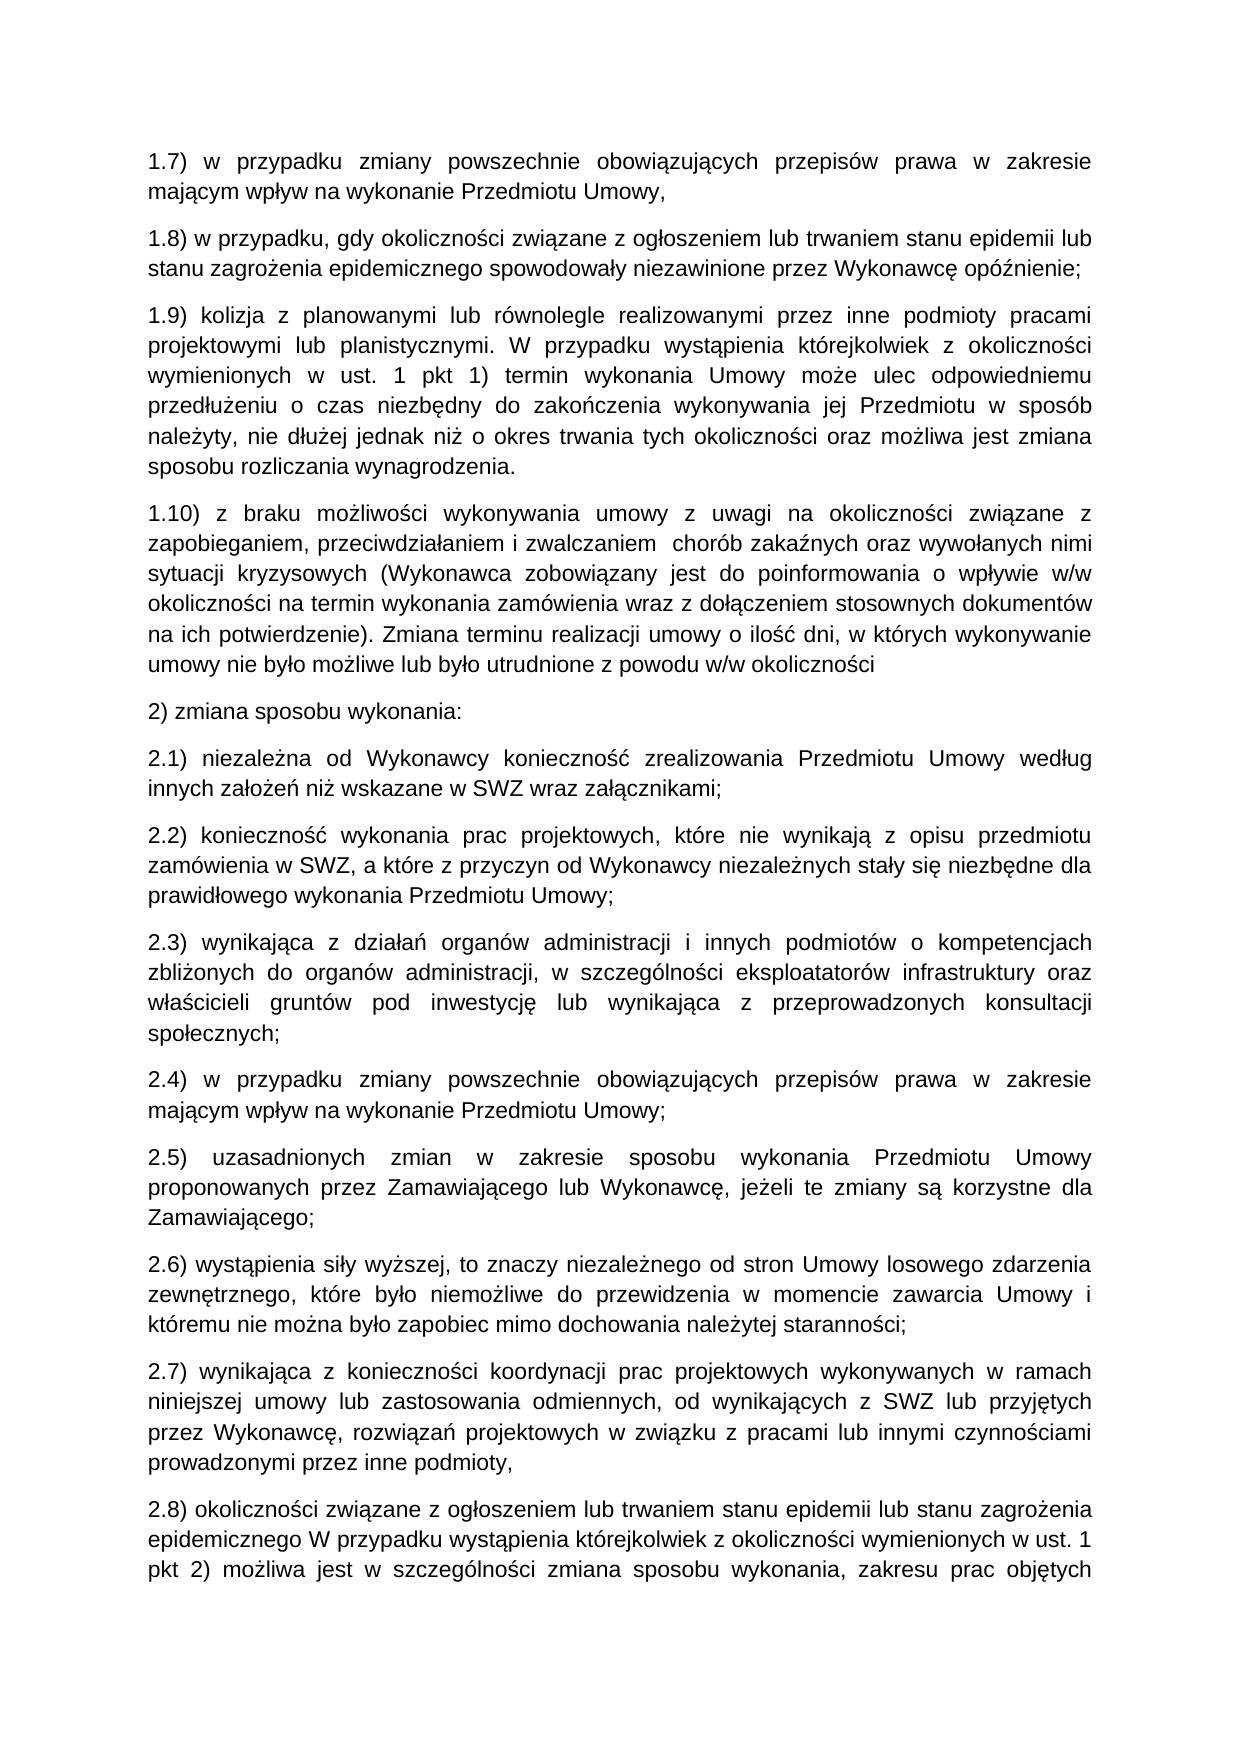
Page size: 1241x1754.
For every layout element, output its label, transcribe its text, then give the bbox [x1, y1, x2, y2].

text 2.4) w przypadku zmiany powszechnie obowiązujących przepisów prawa w zakresie mającym wpływ na wykonanie Przedmiotu Umowy; [148, 1066, 1093, 1123]
text 1.7) w przypadku zmiany powszechnie obowiązujących przepisów prawa w zakresie mającym wpływ na wykonanie Przedmiotu Umowy, [148, 148, 1093, 204]
text 1.10) z braku możliwości wykonywania umowy z uwagi na okoliczności związane z zapobieganiem, przeciwdziałaniem i zwalczaniem chorób zakaźnych oraz wywołanych nimi sytuacji kryzysowych (Wykonawca zobowiązany jest do poinformowania o wpływie w/w okoliczności na termin wykonania zamówienia wraz z dołączeniem stosownych dokumentów na ich potwierdzenie). Zmiana terminu realizacji umowy o ilość dni, w których wykonywanie umowy nie było możliwe lub było utrudnione z powodu w/w okoliczności [148, 500, 1093, 677]
text 2.5) uzasadnionych zmian w zakresie sposobu wykonania Przedmiotu Umowy proponowanych przez Zamawiającego lub Wykonawcę, jeżeli te zmiany są korzystne dla Zamawiającego; [148, 1143, 1093, 1230]
text 1.8) w przypadku, gdy okoliczności związane z ogłoszeniem lub trwaniem stanu epidemii lub stanu zagrożenia epidemicznego spowodowały niezawinione przez Wykonawcę opóźnienie; [148, 225, 1093, 281]
text 1.9) kolizja z planowanymi lub równolegle realizowanymi przez inne podmioty pracami projektowymi lub planistycznymi. W przypadku wystąpienia którejkolwiek z okoliczności wymienionych w ust. 1 pkt 1) termin wykonania Umowy może ulec odpowiedniemu przedłużeniu o czas niezbędny do zakończenia wykonywania jej Przedmiotu w sposób należyty, nie dłużej jednak niż o okres trwania tych okoliczności oraz możliwa jest zmiana sposobu rozliczania wynagrodzenia. [148, 302, 1093, 479]
text 2.2) konieczność wykonania prac projektowych, które nie wynikają z opisu przedmiotu zamówienia w SWZ, a które z przyczyn od Wykonawcy niezależnych stały się niezbędne dla prawidłowego wykonania Przedmiotu Umowy; [148, 822, 1093, 908]
text 2.6) wystąpienia siły wyższej, to znaczy niezależnego od stron Umowy losowego zdarzenia zewnętrznego, które było niemożliwe do przewidzenia w momencie zawarcia Umowy i któremu nie można było zapobiec mimo dochowania należytej staranności; [148, 1251, 1093, 1337]
text 2.3) wynikająca z działań organów administracji i innych podmiotów o kompetencjach zbliżonych do organów administracji, w szczególności eksploatatorów infrastruktury oraz właścicieli gruntów pod inwestycję lub wynikająca z przeprowadzonych konsultacji społecznych; [148, 929, 1093, 1046]
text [148, 1496, 1093, 1582]
text 2) zmiana sposobu wykonania: [148, 698, 1093, 724]
text 2.7) wynikająca z konieczności koordynacji prac projektowych wykonywanych w ramach niniejszej umowy lub zastosowania odmiennych, od wynikających z SWZ lub przyjętych przez Wykonawcę, rozwiązań projektowych w związku z pracami lub innymi czynnościami prowadzonymi przez inne podmioty, [148, 1358, 1093, 1475]
text 2.1) niezależna od Wykonawcy konieczność zrealizowania Przedmiotu Umowy według innych założeń niż wskazane w SWZ wraz załącznikami; [148, 744, 1093, 801]
